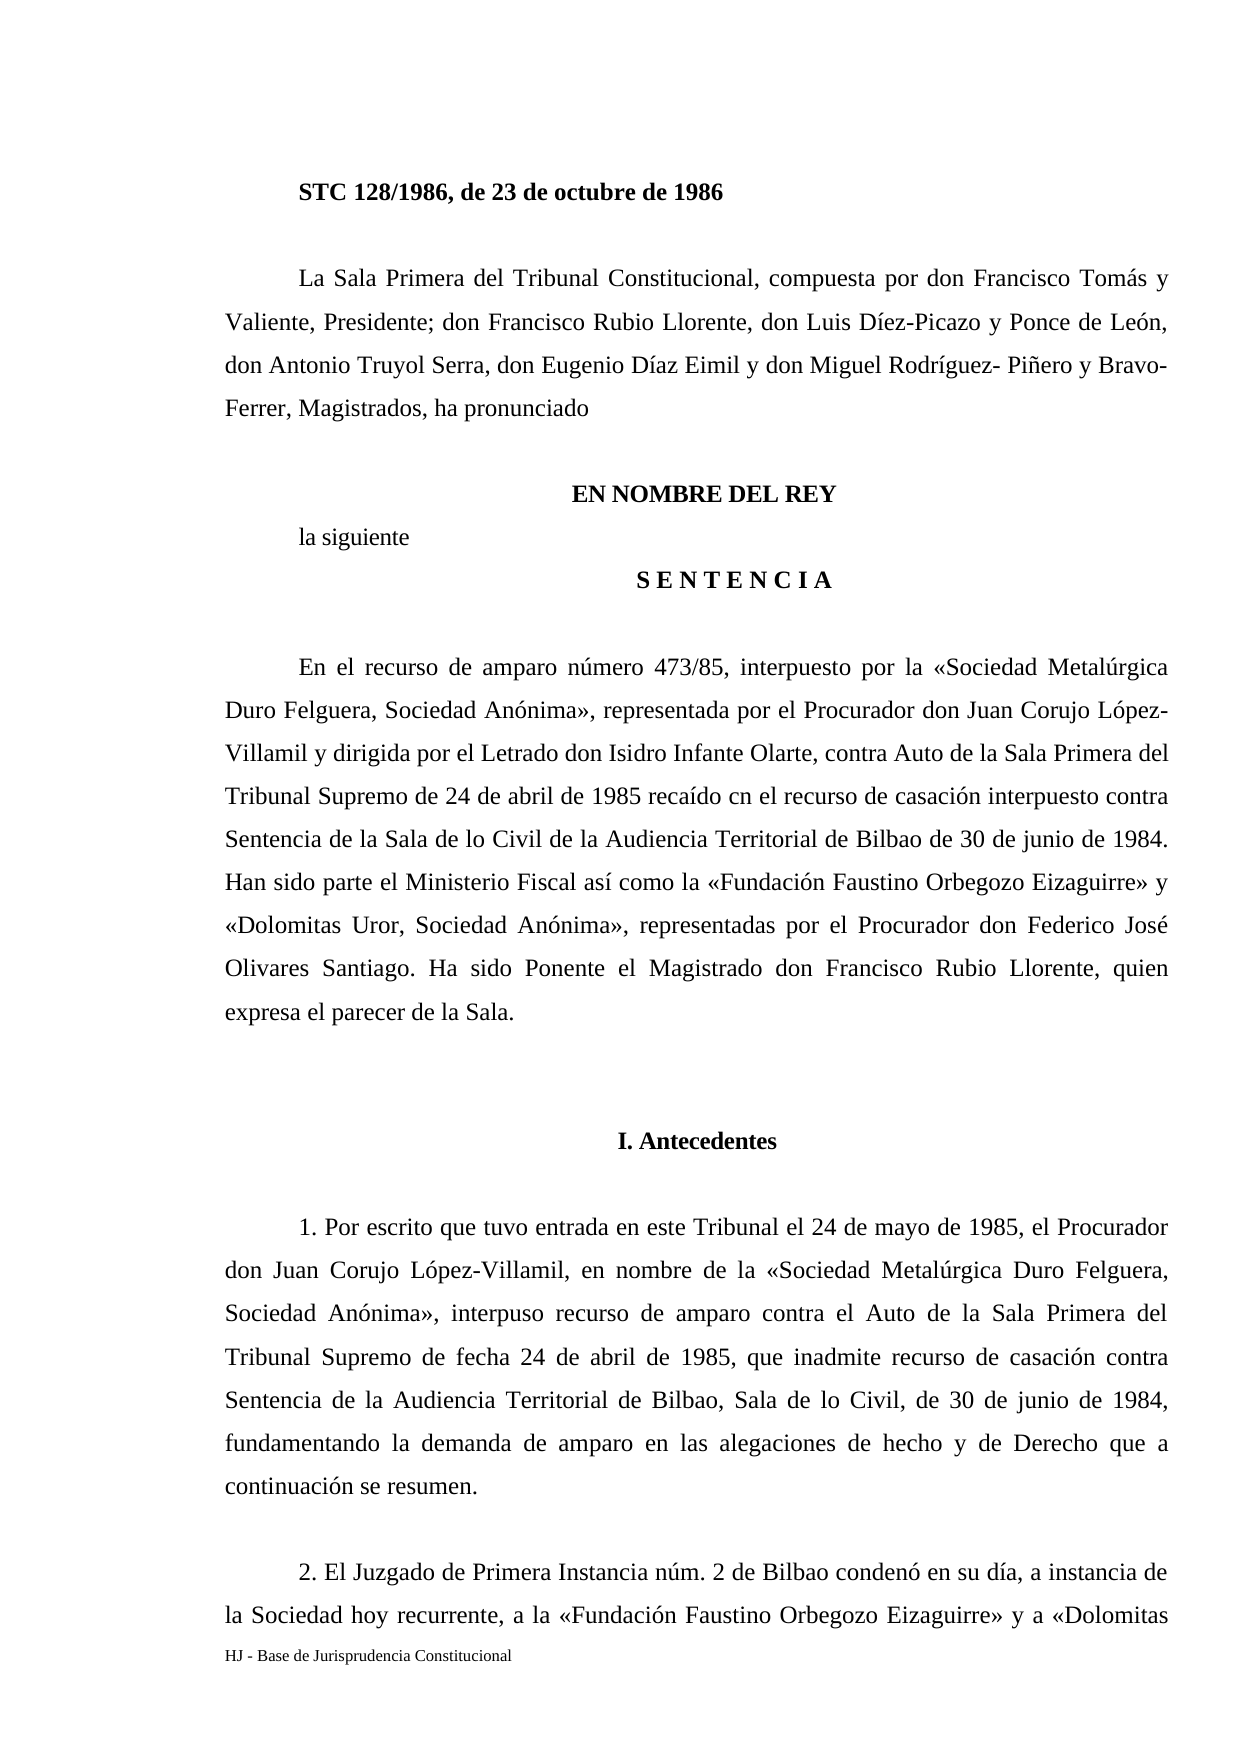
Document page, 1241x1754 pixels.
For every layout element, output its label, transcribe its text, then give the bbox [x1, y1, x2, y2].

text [224, 1557, 1169, 1629]
text En el recurso de amparo número 473/85, interpuesto por la «Sociedad Metalúrgica Duro Felguera, Sociedad Anónima», representada por el Procurador don Juan Corujo López-Villamil y dirigida por el Letrado don Isidro Infante Olarte, contra Auto de la Sala Primera del Tribunal Supremo de 24 de abril de 1985 recaído cn el recurso de casación interpuesto contra Sentencia de la Sala de lo Civil de la Audiencia Territorial de Bilbao de 30 de junio de 1984. Han sido parte el Ministerio Fiscal así como la «Fundación Faustino Orbegozo Eizaguirre» y «Dolomitas Uror, Sociedad Anónima», representadas por el Procurador don Federico José Olivares Santiago. Ha sido Ponente el Magistrado don Francisco Rubio Llorente, quien expresa el parecer de la Sala. [224, 652, 1169, 1025]
text EN NOMBRE DEL REY [224, 479, 1110, 508]
text S E N T E N C I A [224, 565, 1169, 594]
text STC 128/1986, de 23 de octubre de 1986 [224, 177, 1169, 206]
text La Sala Primera del Tribunal Constitucional, compuesta por don Francisco Tomás y Valiente, Presidente; don Francisco Rubio Llorente, don Luis Díez-Picazo y Ponce de León, don Antonio Truyol Serra, don Eugenio Díaz Eimil y don Miguel Rodríguez- Piñero y Bravo-Ferrer, Magistrados, ha pronunciado [224, 263, 1169, 422]
text 1. Por escrito que tuvo entrada en este Tribunal el 24 de mayo de 1985, el Procurador don Juan Corujo López-Villamil, en nombre de la «Sociedad Metalúrgica Duro Felguera, Sociedad Anónima», interpuso recurso de amparo contra el Auto de la Sala Primera del Tribunal Supremo de fecha 24 de abril de 1985, que inadmite recurso de casación contra Sentencia de la Audiencia Territorial de Bilbao, Sala de lo Civil, de 30 de junio de 1984, fundamentando la demanda de amparo en las alegaciones de hecho y de Derecho que a continuación se resumen. [224, 1212, 1169, 1500]
text la siguiente [224, 522, 1110, 551]
text I. Antecedentes [224, 1126, 1169, 1155]
